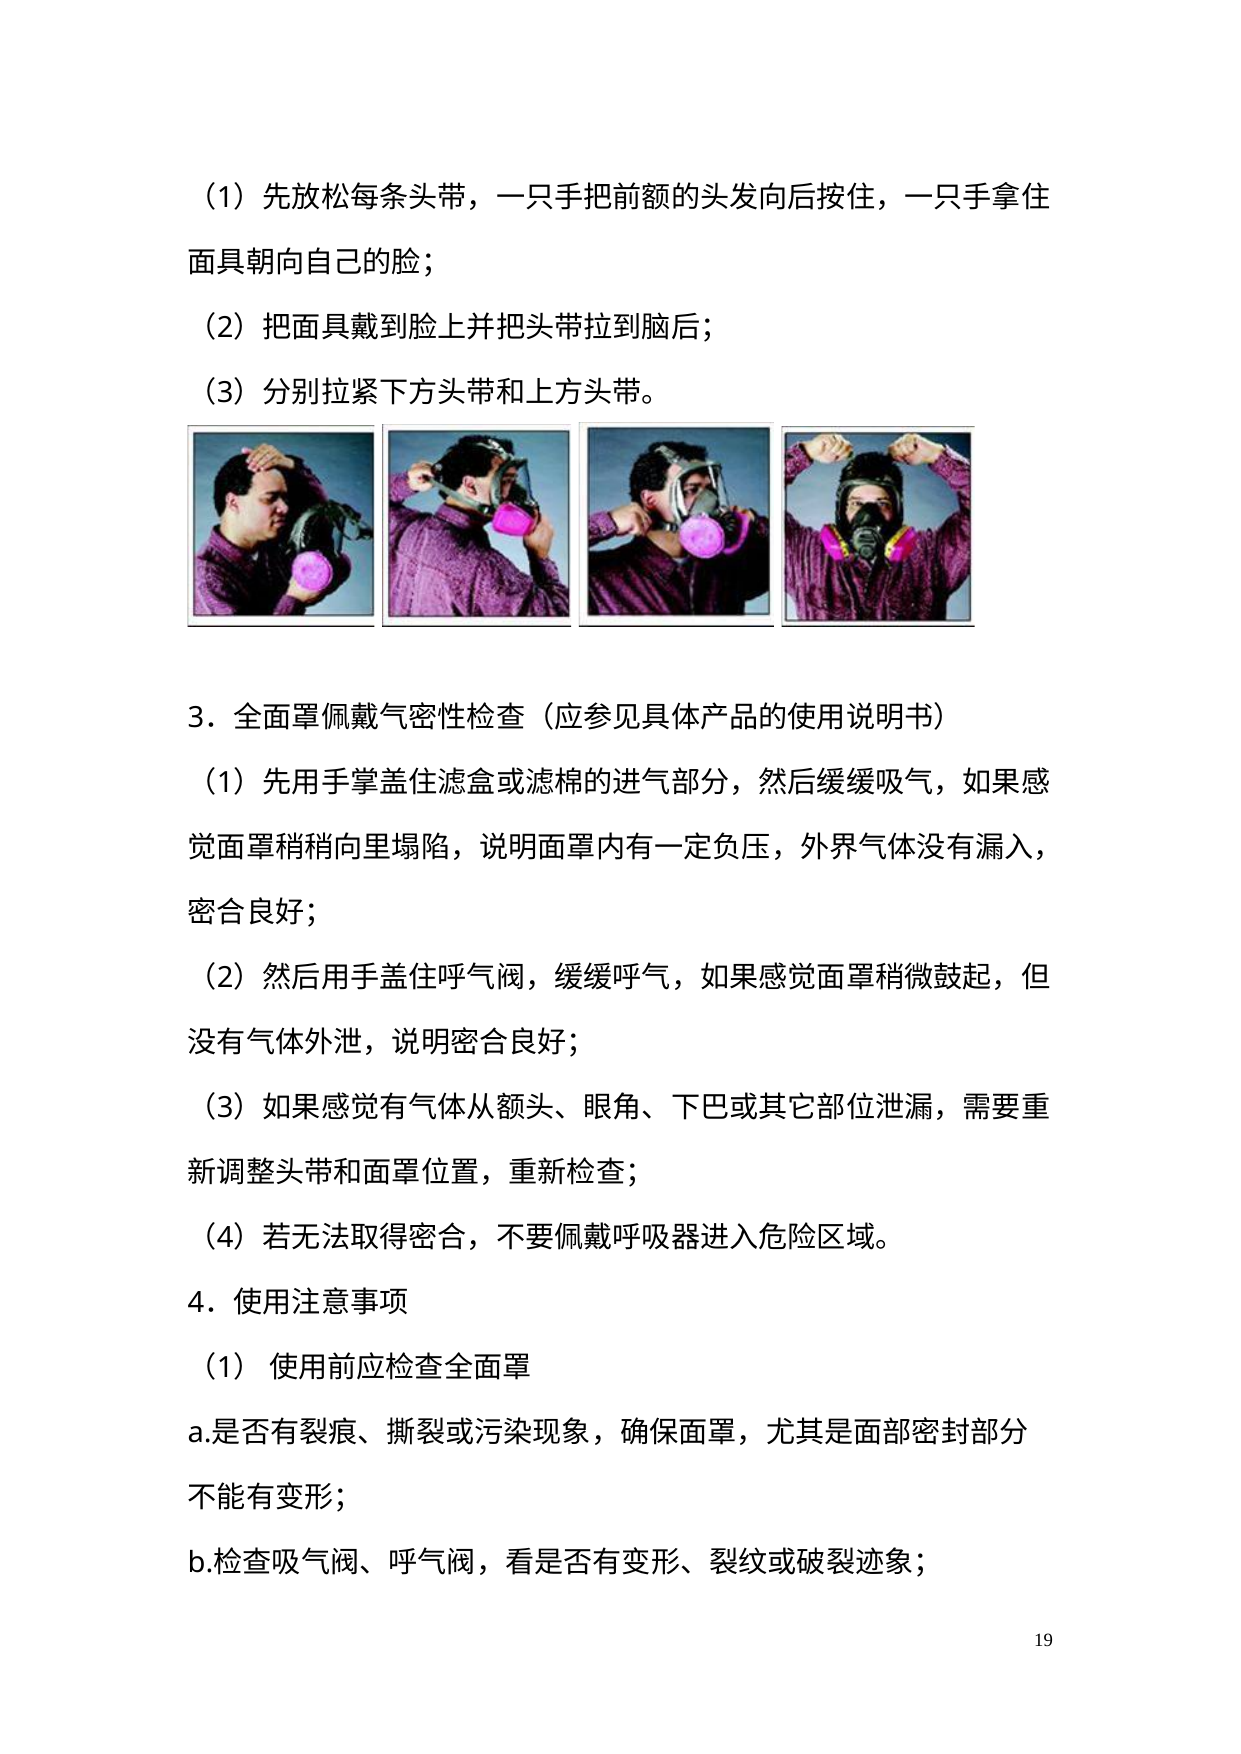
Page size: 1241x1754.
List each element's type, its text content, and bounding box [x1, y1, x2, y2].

text （1） 使用前应检查全面罩 [187, 1332, 1053, 1397]
picture [382, 424, 572, 627]
text （1）先放松每条头带，一只手把前额的头发向后按住，一只手拿住面具朝向自己的脸； [187, 162, 1053, 292]
text （3）如果感觉有气体从额头、眼角、下巴或其它部位泄漏，需要重新调整头带和面罩位置，重新检查； [187, 1072, 1053, 1202]
text （1）先用手掌盖住滤盒或滤棉的进气部分，然后缓缓吸气，如果感觉面罩稍稍向里塌陷，说明面罩内有一定负压，外界气体没有漏入，密合良好； [187, 747, 1053, 942]
picture [781, 426, 975, 627]
text 4．使用注意事项 [187, 1267, 1053, 1332]
text （2）然后用手盖住呼气阀，缓缓呼气，如果感觉面罩稍微鼓起，但没有气体外泄，说明密合良好； [187, 942, 1053, 1072]
text a.是否有裂痕、撕裂或污染现象，确保面罩，尤其是面部密封部分不能有变形； [187, 1397, 1053, 1527]
picture [578, 422, 774, 627]
text （3）分别拉紧下方头带和上方头带。 [187, 357, 1053, 422]
picture [187, 425, 375, 627]
text 3．全面罩佩戴气密性检查（应参见具体产品的使用说明书） [187, 682, 1053, 747]
text （2）把面具戴到脸上并把头带拉到脑后； [187, 292, 1053, 357]
text b.检查吸气阀、呼气阀，看是否有变形、裂纹或破裂迹象； [187, 1527, 1053, 1592]
text （4）若无法取得密合，不要佩戴呼吸器进入危险区域。 [187, 1202, 1053, 1267]
